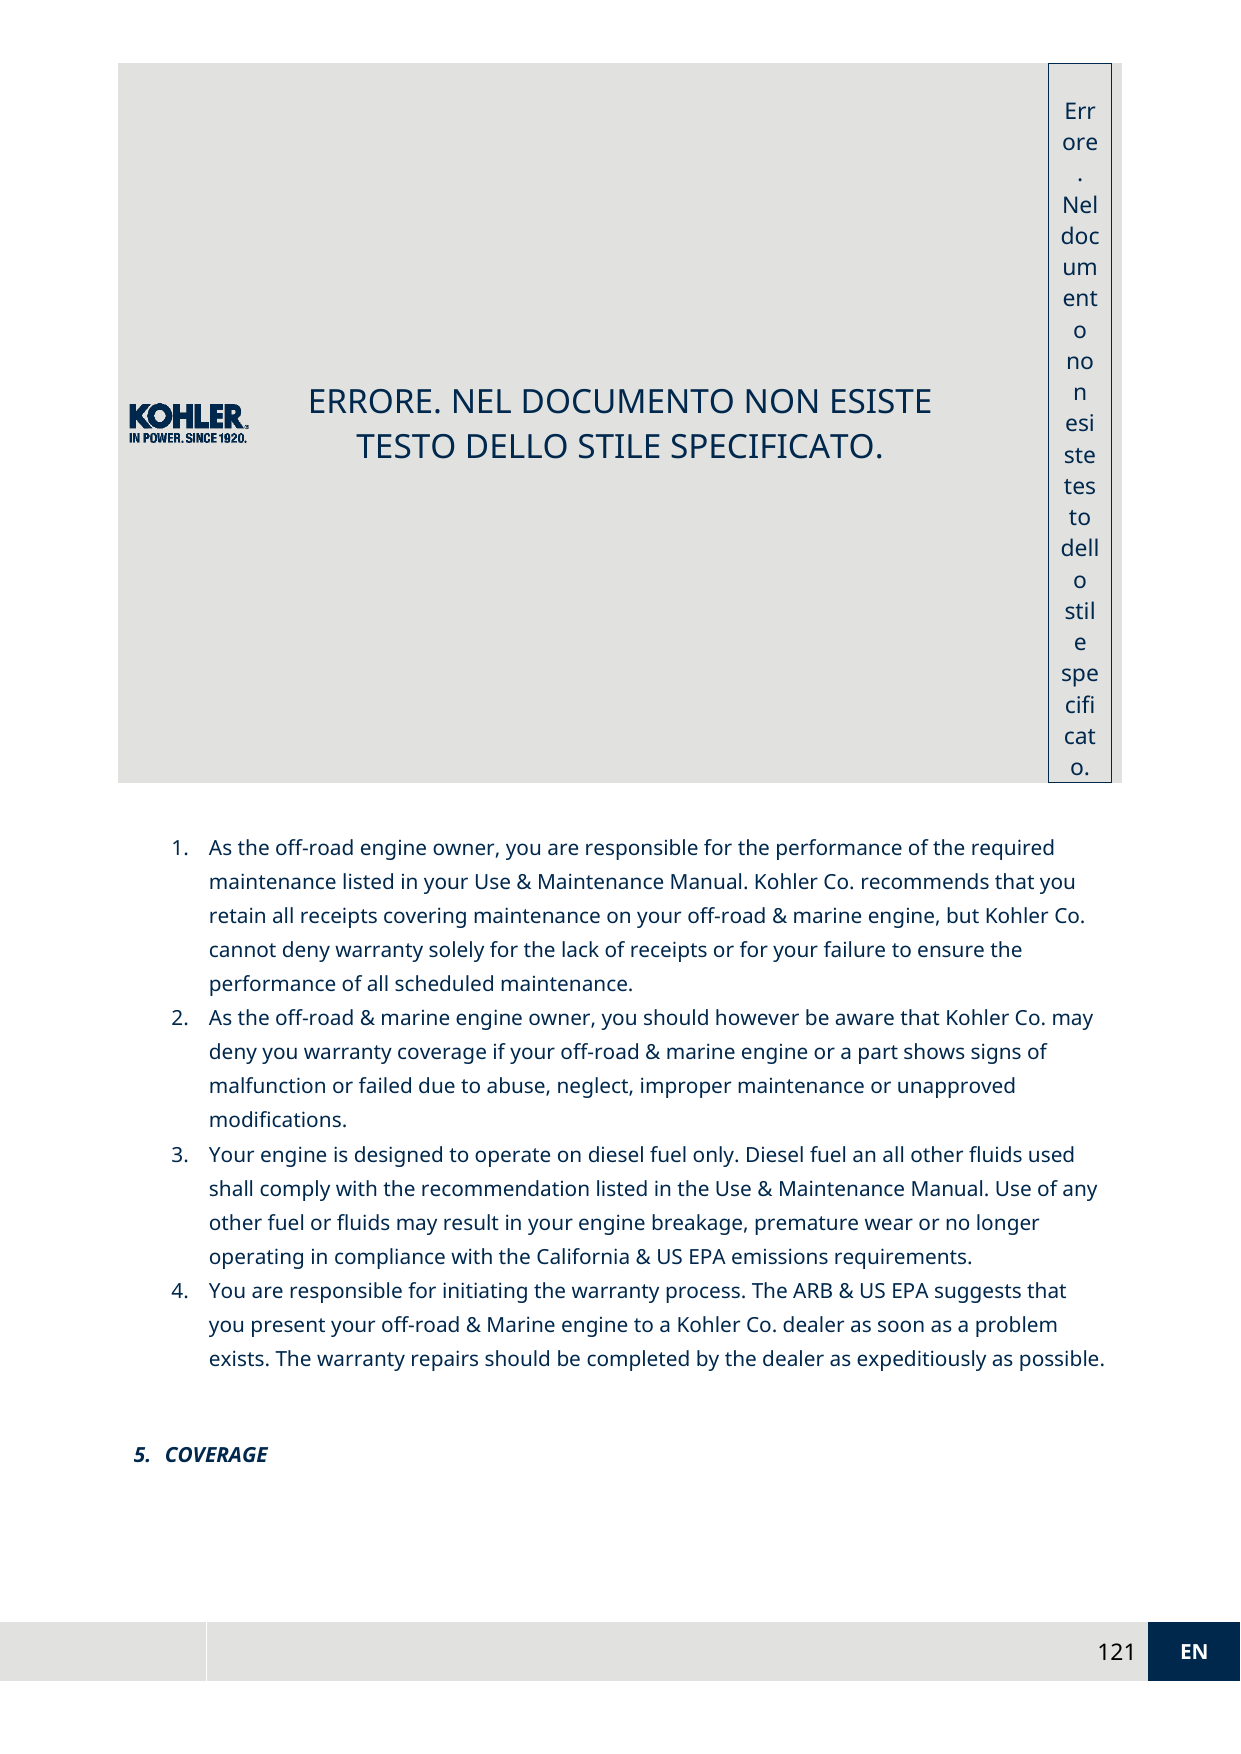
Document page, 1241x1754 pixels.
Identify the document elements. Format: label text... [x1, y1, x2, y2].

table_header KOHLER DIESEL ENGINES GLOBAL WARRANTY TERMS 1. WARRANTY PERIOD Kohler Co. warrants to the End User that each Diesel engine will be free from manufacturing defects in materials or workmanship in normal service for the applicable coverage period or operating hours (whichever comes first) set forth below, provided the engine is operated and maintained in accordance with Kohler Co.’s instructions and manuals. * Major component defects are failures related to crankcase casting, cylinder head casting, crankshaft, crankshaft pulley, camshaft, connecting rod, flywheel, oil pump. For the Warranty Period stated above, the period begins on the date of purchase of the finished equipment on which the engine is installed. If no hour meter is installed on the application, the Operating Hours will be calculated as 4 hours of use per day for 5 days per week beginning on the date of purchase. Kohler Co.’s obligation under this warranty is expressly limited, at its option, to an appropriate adjustment, repair or replacement of such part or parts as found to be defective following an inspection by Kohler Co. or an authorized service facility designated by Kohler Co. Parts/components that are scheduled to be replaced as part of the required maintenance schedule will be covered under Kohler Co.’s warranty from date of purchase of the part up to the first scheduled replacement point for the subject parts/ components. All other Spare Parts items are covered by the above warranty provided that the repairs have been executed by Kohler Co or by an Authorized Kohler Service Dealer. 2. EXCLUSIONS The following items are not covered by this warranty. Damage caused by: (i) an accident or casualty; (ii) unreasonable use or neglect; (iii) normal wear; (iv) premature wear from improper maintenance; (v) improper storage; (vi) old or contaminated fuel left within the fuel system, which includes but is not limited to tanks, fuel lines, or fuel injection components; (vii) unapproved modifications. Failures caused by: (i) faulty repairs made by any party other than Kohler Co. or an authorized service facility designated by Kohler Co.; (ii) use of non-Kohler replacement service parts; or (iii) additional damages caused by a lack of prescribed actions as a result of an alarm light activation, either caused by fault or negligence or un-attended use of the engine; (iv) an act beyond the control of Kohler Co., which includes but is not limited to theft, vandalism, fire, lightning, earthquake, windstorm, hail, volcanic eruption, flood or tornado. Transportation charges or travel expenses in connection with the repair or replacement of defective parts on the engine. Engine accessories such as fuel tanks, clutches, transmissions, power drive assemblies, and batteries, unless supplied or installed by Kohler Co. Engines installed in an application not formally reviewed by Kohler. Rental of other equipment during performance of warranty repairs All items subject to wear and to periodical maintenance such as listed in the Use & Maintenance Manual (such as air, oil or fuel filters, belts etc.) are warranted for a period equal to the prescribed interval of replacement as listed in the Manual. Fuel, lubricating oil, coolant/antifreeze. IMPLIED OR STATUTORY WARRANTIES, INCLUDING THOSE OF MERCHANTABILITY AND FITNESS FOR A PARTICULAR PURPOSE, ARE EXPRESSLY LIMITED TO THE DURATION OF THIS WRITTEN WARRANTY. KOHLER CO. MAKES NO OTHER EXPRESS WARRANTY, NOR IS ANYONE AUTHORIZED TO MAKE ANY ON KOHLER CO.’S BEHALF. KOHLER CO. AND/OR THE SELLER SHALL NOT BE LIABLE FOR SPECIAL, INDIRECT, INCIDENTAL, OR CONSEQUENTIAL DAMAGES OF ANY KIND. 3. TO OBTAIN WARRANTY SERVICE The repair shall be executed by a KOHLER Authorized Service Dealer designated by Kohler. USA & CANADA: List of Authorized dealers can be found by visiting www.kohlerengines.com or telephone 1-800-544-2444 (U.S.A. and Canada) ENGINE DIVISION, Kohler Co., Kohler Wisconsin EUROPE, MIDDLE EAST, AND ASIA List of Authorized dealers can be found by visiting dealers.kohlerpower.it . CENTRAL AND SOUTH AMERICA List of Authorized dealers can be found by visiting dealers.kohlerpower.it . CHINA AND ASIA PACIFIC List of Authorized dealers can be found by visiting dealers.kohlerpower.it . INDIA List of Authorized dealers can be found by visiting dealers.kohlerpower.it . Note: Specific Warranty Terms and conditions do apply to engines directly sold in India. 4. OWNER'S WARRANTY RESPONSIBILITIES As the off-road engine owner, you are responsible for the performance of the required maintenance listed in your Use & Maintenance Manual. Kohler Co. recommends that you retain all receipts covering maintenance on your off-road & marine engine, but Kohler Co. cannot deny warranty solely for the lack of receipts or for your failure to ensure the performance of all scheduled maintenance. As the off-road & marine engine owner, you should however be aware that Kohler Co. may deny you warranty coverage if your off-road & marine engine or a part shows signs of malfunction or failed due to abuse, neglect, improper maintenance or unapproved modifications. Your engine is designed to operate on diesel fuel only. Diesel fuel an all other fluids used shall comply with the recommendation listed in the Use & Maintenance Manual. Use of any other fuel or fluids may result in your engine breakage, premature wear or no longer operating in compliance with the California & US EPA emissions requirements. You are responsible for initiating the warranty process. The ARB & US EPA suggests that you present your off-road & Marine engine to a Kohler Co. dealer as soon as a problem exists. The warranty repairs should be completed by the dealer as expeditiously as possible. 5. COVERAGE Kohler Co. will repair or replace emission control system parts, components and sub-assemblies found to be defective with respect to materials or workmanship at no cost to you including engine exhaust system related diagnosis, labor and parts, provided that no un-authorized modification of any kind has been executed on the engine, and its parts, components and sub-assemblies. The choice and responsibility of the decision to repair or replace an emission control system defect will be solely that of Kohler Co. Emission control system parts/ components covered by the Federal and California Emission Control Systems Limited Warranty are listed below engine is defective, the part will be repaired or replaced by Kohler Co. Parts/components that are scheduled to be replaced as part of the required maintenance schedule will be covered under the warranty provisions for a period of time up to the first scheduled replacement point for the subject parts/ components. Subsequent damage to other engine components as a direct result of a warrantable failure an exhaust emission part/ component will be covered under the warranty provisions described herein. 6. MAINTENANCE AND REPAIR REQUIREMENTS The owner is responsible for the proper use and maintenance of the engine. Kohler Co. recommends that all receipts and records covering the performance of regular maintenance be retained in case questions arise. If the engine is resold during the warranty period, the maintenance records should be transferred to each subsequent owner. Kohler Co. may not deny warranty repairs solely because of the lack of repair, maintenance or failure to keep maintenance records. Normal maintenance, replacement or repair of emission control devices and systems may be performed by any repair establishment or individual; however, warranty repairs must be performed by a Kohler authorized service center. 7. CALIFORNIA AND FEDERAL EMISSION CONTROLWARRANTY STATEMENT, OFF-ROAD & MARINE DIESEL ENGINES (USA ONLY) The California air resources board (carb), U.S. environmental protection agency (EPA), and Kohler Co. are pleased to explain the emission control system warranty on your [current model year – {2+ current model year}] off-road compression ignition and marine (diesel) engine. In California (“the state”) and US EPA regulated region, new heavy-duty off-road & marine engines must be designed, built and equipped to meet the state’s and US EPA anti-smog standards. The warranty period shall begin on the date the engine or equipment is delivered to an ultimate purchaser. Kohler Co. must warrant the emission control system on your engine for the periods of time listed in the section below, provided there has been no abuse, neglect or improper maintenance of your engine. Your emission control system may include parts such as the fuel injection system and the air-induction system. Also included maybe hoses, belts, connectors and other emission related assemblies. When a warrantable condition exists, Kohler Co. will repair your heavy-duty off-road & marine engine at no cost to you including diagnosis, parts and labor. The owner shall not be charged for diagnostic labor that leads to the determination that a warranted part is in fact defective, provided that such diagnostic work is performed at a warranty station. MANUFACTURER’S WARRANTY COVERAGE The [current model year – {2+ current model year}] heavy-duty off-road & marine engines are warranted for the periods listed below. If any emission-related part on your engine is defective, the part will be repaired or replaced by Kohler Co. MARINE DIESEL ENGINE [118, 815, 1122, 1550]
picture [129, 403, 249, 443]
